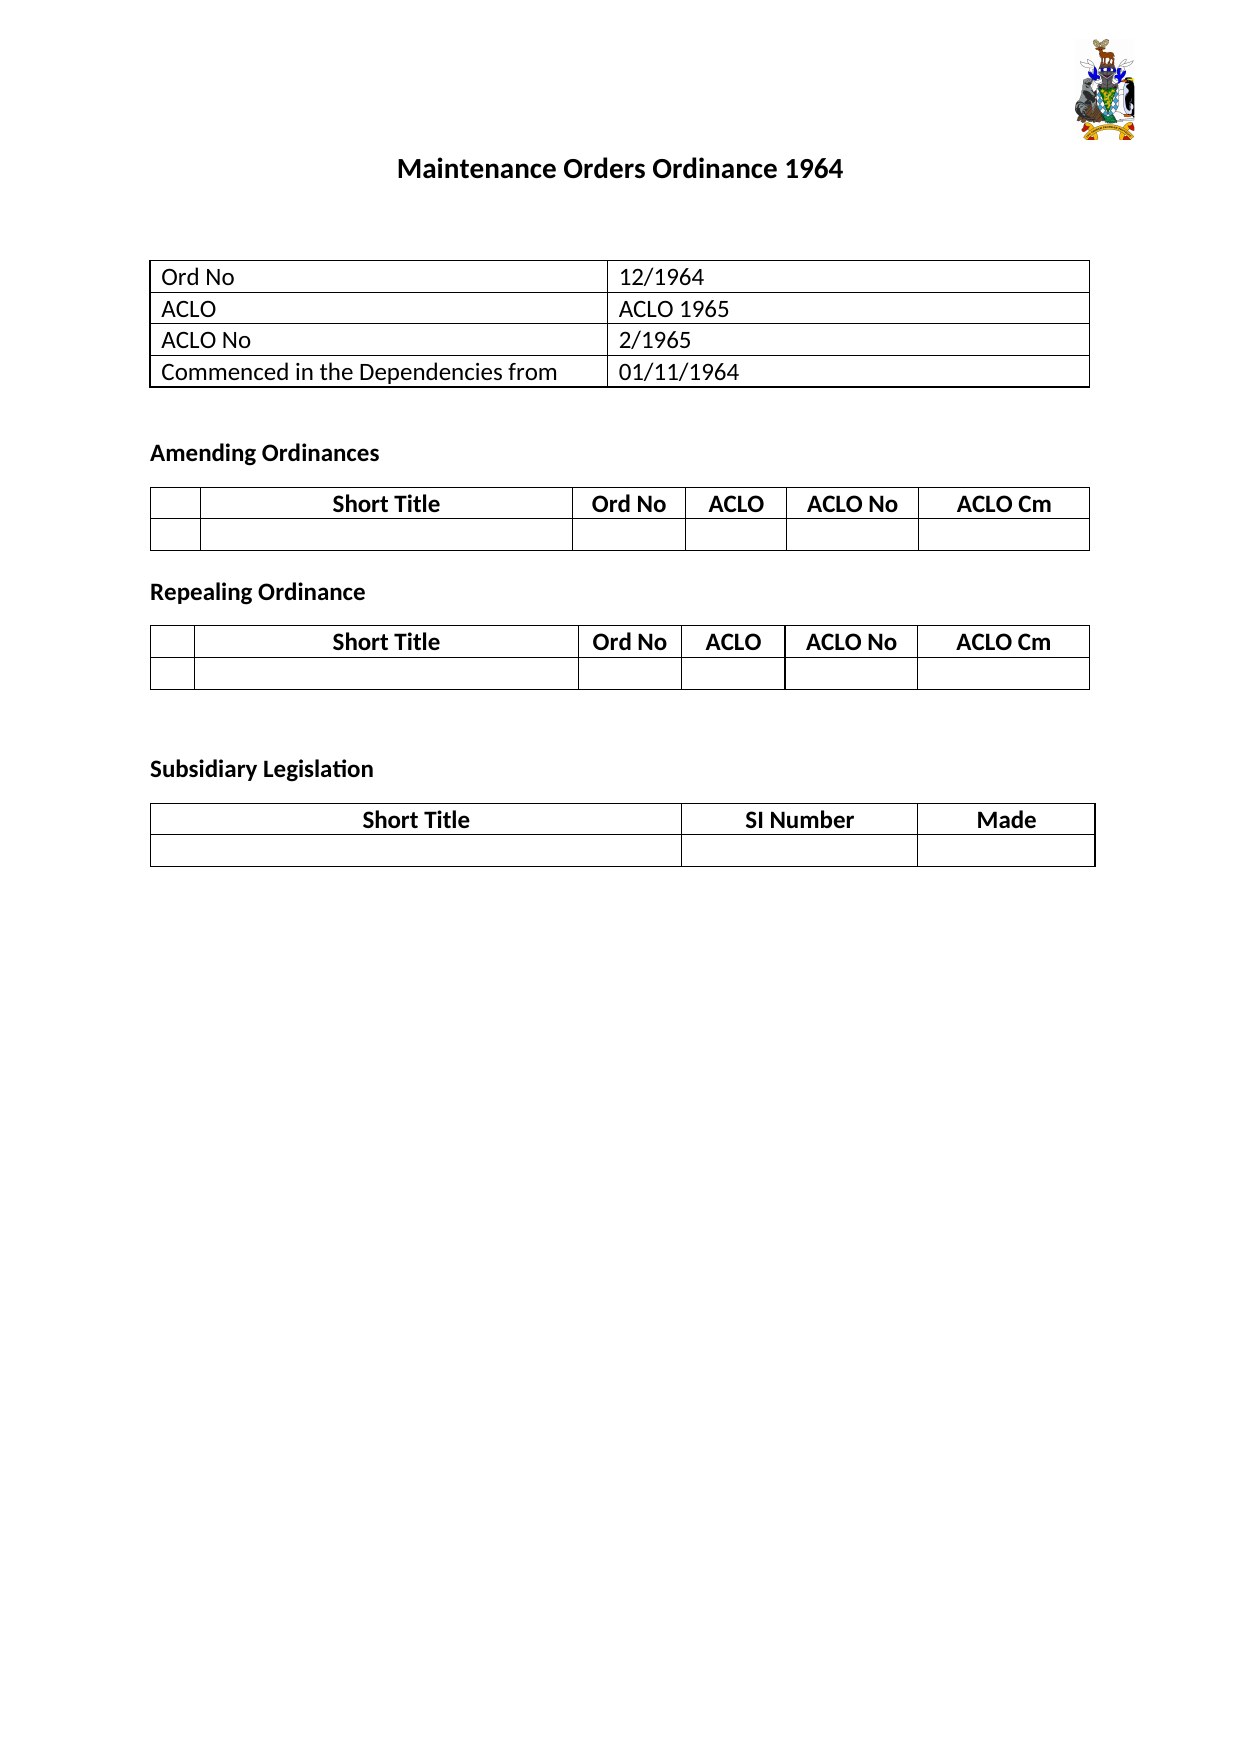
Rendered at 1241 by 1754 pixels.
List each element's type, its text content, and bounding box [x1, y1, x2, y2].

table_cell [918, 658, 1089, 688]
text Subsidiary Legislation [150, 753, 1090, 784]
table_header Short Title [151, 804, 681, 834]
table_header Short Title [195, 626, 578, 657]
table_cell [195, 658, 578, 688]
table_cell Commenced in the Dependencies from [151, 356, 607, 386]
table_header Made [918, 804, 1094, 834]
table_cell [579, 658, 681, 688]
table_cell [787, 519, 918, 550]
table_header ACLO Cm [918, 626, 1089, 657]
table_header Ord No [579, 626, 681, 657]
table_cell [682, 835, 917, 866]
table_header [151, 488, 200, 518]
table_cell [918, 835, 1094, 866]
table_cell 2/1965 [608, 324, 1089, 355]
table_header ACLO Cm [919, 488, 1089, 518]
table_cell ACLO [151, 293, 607, 323]
table_cell ACLO 1965 [608, 293, 1089, 323]
table_cell [786, 658, 917, 688]
table_header Ord No [573, 488, 685, 518]
text Maintenance Orders Ordinance 1964 [150, 150, 1090, 186]
table_header ACLO [682, 626, 784, 657]
table_cell ACLO No [151, 324, 607, 355]
table_header SI Number [682, 804, 917, 834]
text Amending Ordinances [150, 437, 1090, 468]
table_cell [151, 835, 681, 866]
table_cell [151, 519, 200, 550]
table_header 12/1964 [608, 261, 1089, 292]
table_header Short Title [201, 488, 572, 518]
table_header Ord No [151, 261, 607, 292]
table_header [151, 626, 194, 657]
table_header ACLO No [787, 488, 918, 518]
table_header ACLO [686, 488, 786, 518]
table_cell [919, 519, 1089, 550]
text Repealing Ordinance [150, 576, 1090, 606]
table_cell [201, 519, 572, 550]
table_cell [151, 658, 194, 688]
table_cell [686, 519, 786, 550]
table_header ACLO No [786, 626, 917, 657]
table_cell [682, 658, 784, 688]
table_cell 01/11/1964 [608, 356, 1089, 386]
table_cell [573, 519, 685, 550]
